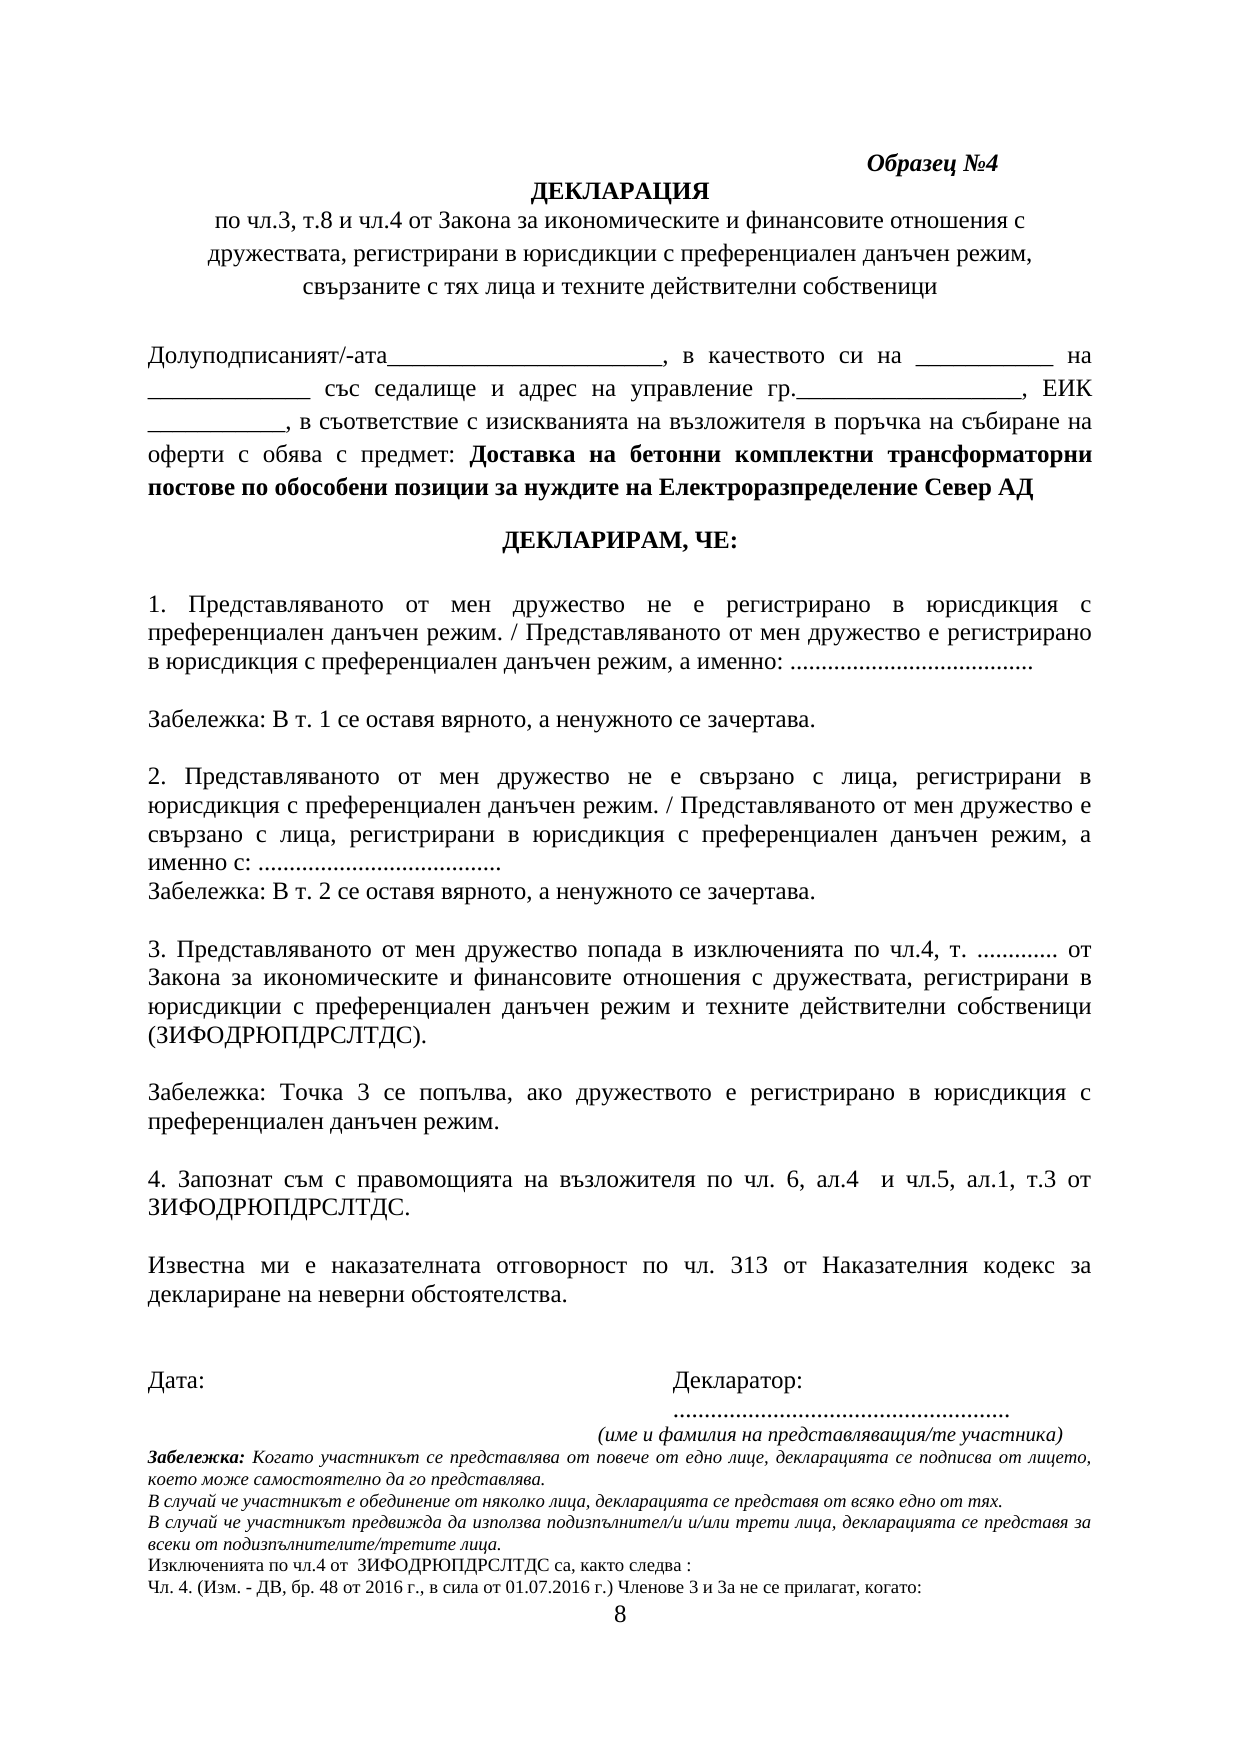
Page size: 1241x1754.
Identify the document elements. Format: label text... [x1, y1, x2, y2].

text В случай че участникът предвижда да използва подизпълнител/и и/или трети лица, декларацията се представя за всеки от подизпълнителите/третите лица. [148, 1511, 1093, 1554]
text 4. Запознат съм с правомощията на възложителя по чл. 6, ал.4 и чл.5, ал.1, т.3 от ЗИФОДРЮПДРСЛТДС. [148, 1164, 1093, 1221]
text Образец №4 [148, 148, 1093, 176]
text 1. Представляваното от мен дружество не е регистрирано в юрисдикция с преференциален данъчен режим. / Представляваното от мен дружество е регистрирано в юрисдикция с преференциален данъчен режим, а именно: ....................................... [148, 589, 1093, 675]
text по чл.3, т.8 и чл.4 от Закона за икономическите и финансовите отношения с дружествата, регистрирани в юрисдикции с преференциален данъчен режим, свързаните с тях лица и техните действителни собственици [148, 205, 1093, 300]
text В случай че участникът е обединение от няколко лица, декларацията се представя от всяко едно от тях. [148, 1489, 1093, 1511]
text Дата: Декларатор: [148, 1365, 1093, 1394]
text 3. Представляваното от мен дружество попада в изключенията по чл.4, т. ............. от Закона за икономическите и финансовите отношения с дружествата, регистрирани в юрисдикции с преференциален данъчен режим и техните действителни собственици (ЗИФОДРЮПДРСЛТДС). [148, 934, 1093, 1049]
text 2. Представляваното от мен дружество не е свързано с лица, регистрирани в юрисдикция с преференциален данъчен режим. / Представляваното от мен дружество е свързано с лица, регистрирани в юрисдикция с преференциален данъчен режим, а именно с: ....................................... [148, 761, 1093, 876]
text ...................................................... [148, 1394, 1093, 1422]
text Забележка: Точка 3 се попълва, ако дружеството е регистрирано в юрисдикция с преференциален данъчен режим. [148, 1077, 1093, 1135]
text Забележка: В т. 2 се оставя вярното, а ненужното се зачертава. [148, 876, 1093, 905]
text Долуподписаният/-ата______________________, в качеството си на ___________ на _____________ със седалище и адрес на управление гр.__________________, ЕИК ___________, в съответствие с изискванията на възложителя в поръчка на събиране на оферти с обява с предмет: Доставка на бетонни комплектни трансформаторни постове по обособени позиции за нуждите на Електроразпределение Север АД [148, 340, 1093, 501]
text ДЕКЛАРИРАМ, ЧЕ: [148, 526, 1093, 554]
text Забележка: Когато участникът се представлява от повече от едно лице, декларацията се подписва от лицето, което може самостоятелно да го представлява. [148, 1446, 1093, 1489]
text Известна ми е наказателната отговорност по чл. 313 от Наказателния кодекс за деклариране на неверни обстоятелства. [148, 1250, 1093, 1307]
text (име и фамилия на представляващия/те участника) [523, 1422, 1093, 1446]
text Изключенията по чл.4 от ЗИФОДРЮПДРСЛТДС са, както следва : [148, 1554, 1093, 1576]
text Чл. 4. (Изм. - ДВ, бр. 48 от 2016 г., в сила от 01.07.2016 г.) Членове 3 и 3а не се прилагат, когато: [148, 1576, 1093, 1597]
text ДЕКЛАРАЦИЯ [148, 176, 1093, 205]
text Забележка: В т. 1 се оставя вярното, а ненужното се зачертава. [148, 704, 1093, 732]
